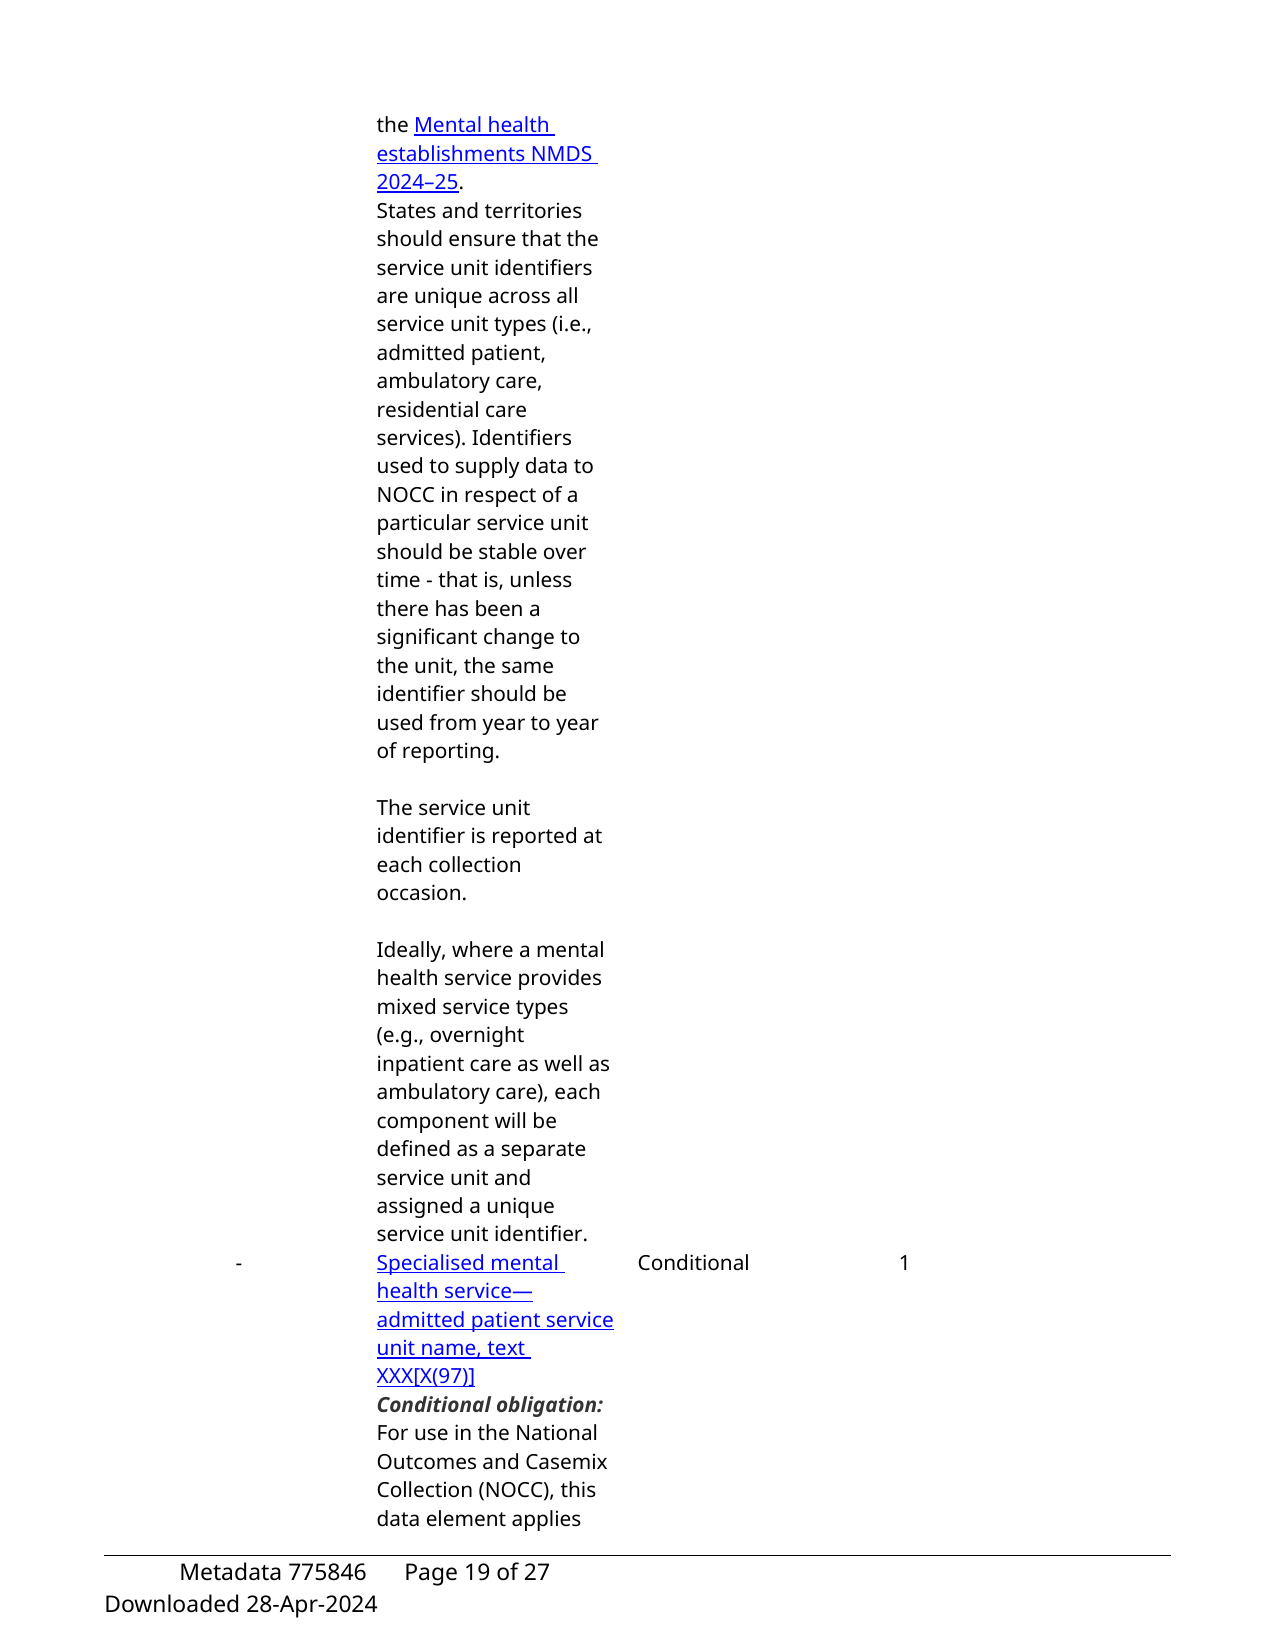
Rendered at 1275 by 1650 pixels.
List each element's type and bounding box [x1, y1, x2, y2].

table_cell [93, 110, 1159, 1532]
